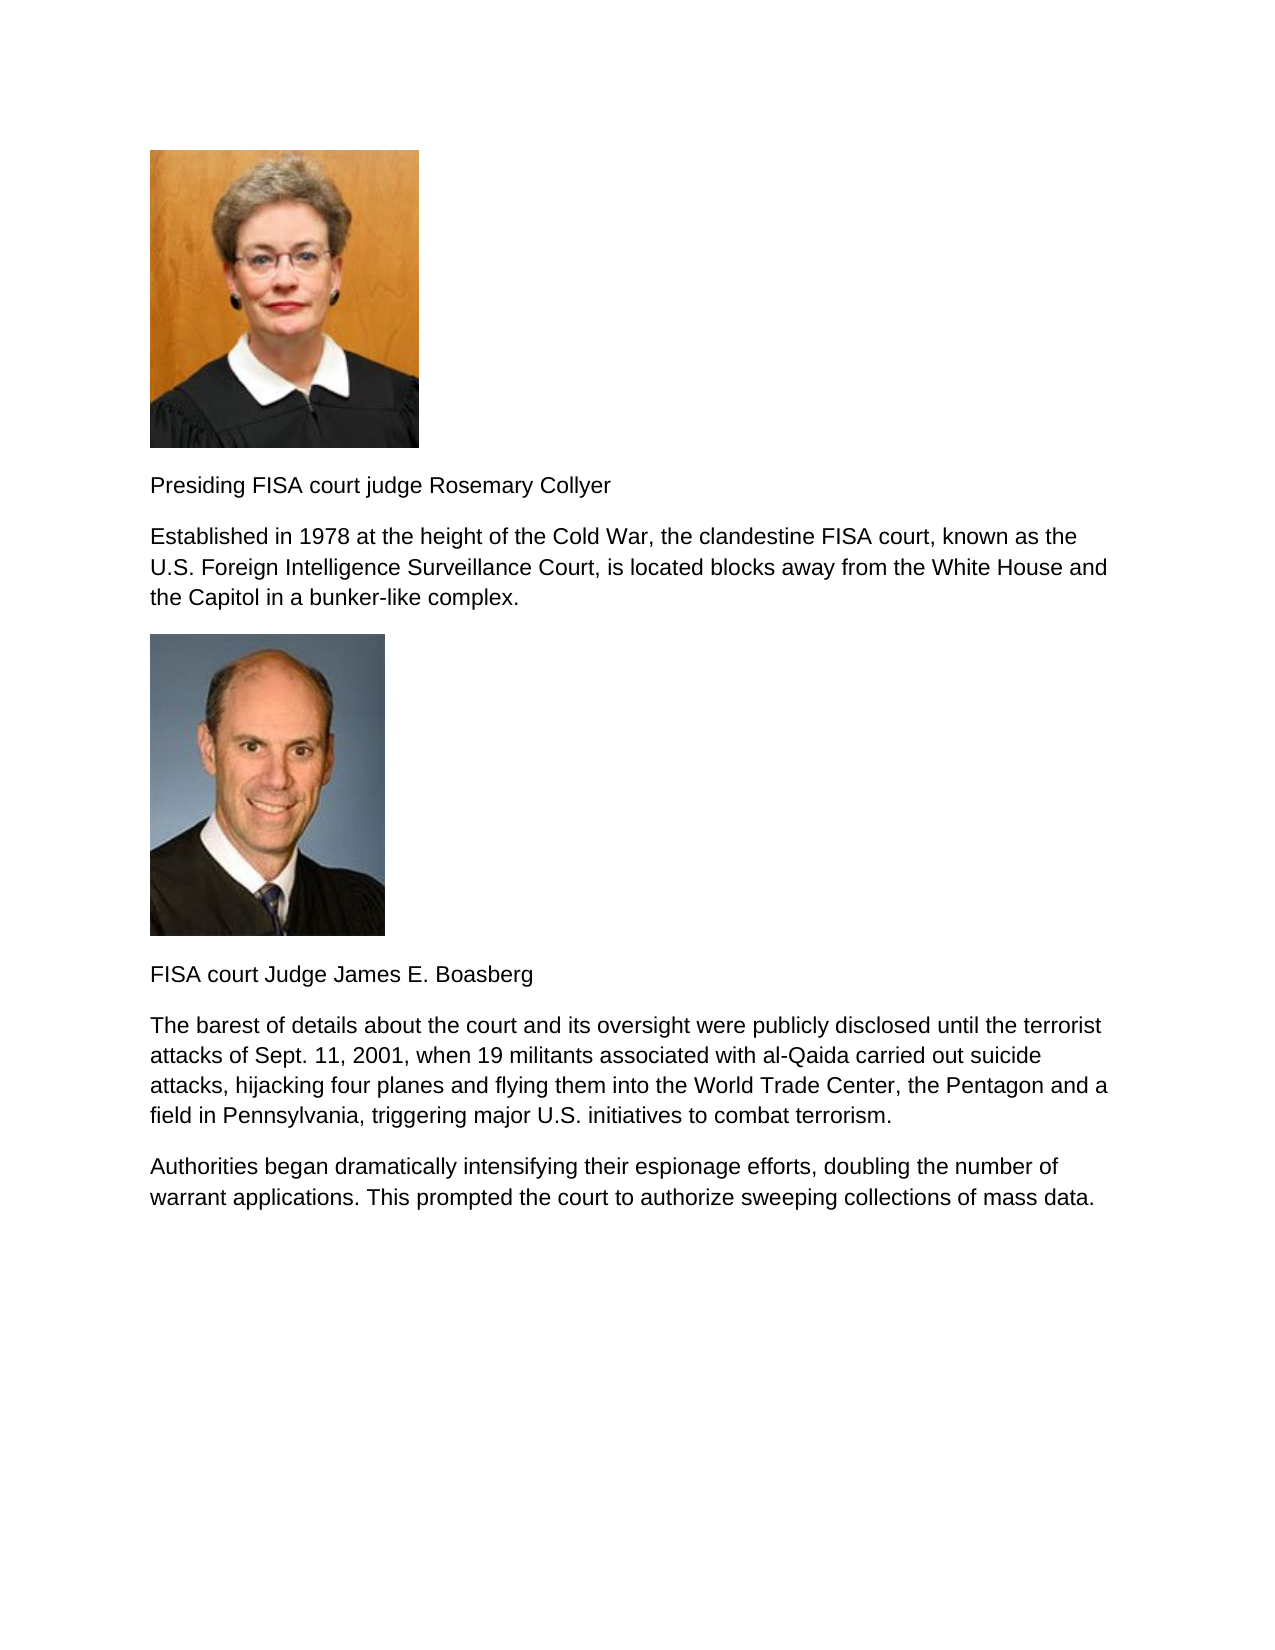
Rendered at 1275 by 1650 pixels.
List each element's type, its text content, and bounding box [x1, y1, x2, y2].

picture [150, 634, 385, 936]
text Established in 1978 at the height of the Cold War, the clandestine FISA court, known as the U.S. Foreign Intelligence Surveillance Court, is located blocks away from the White House and the Capitol in a bunker-like complex. [150, 523, 1125, 610]
text Presiding FISA court judge Rosemary Collyer [150, 472, 1125, 498]
text Authorities began dramatically intensifying their espionage efforts, doubling the number of warrant applications. This prompted the court to authorize sweeping collections of mass data. [150, 1153, 1125, 1210]
picture [150, 150, 419, 448]
text FISA court Judge James E. Boasberg [150, 961, 1125, 987]
text The barest of details about the court and its oversight were publicly disclosed until the terrorist attacks of Sept. 11, 2001, when 19 militants associated with al-Qaida carried out suicide attacks, hijacking four planes and flying them into the World Trade Center, the Pentagon and a field in Pennsylvania, triggering major U.S. initiatives to combat terrorism. [150, 1012, 1125, 1129]
